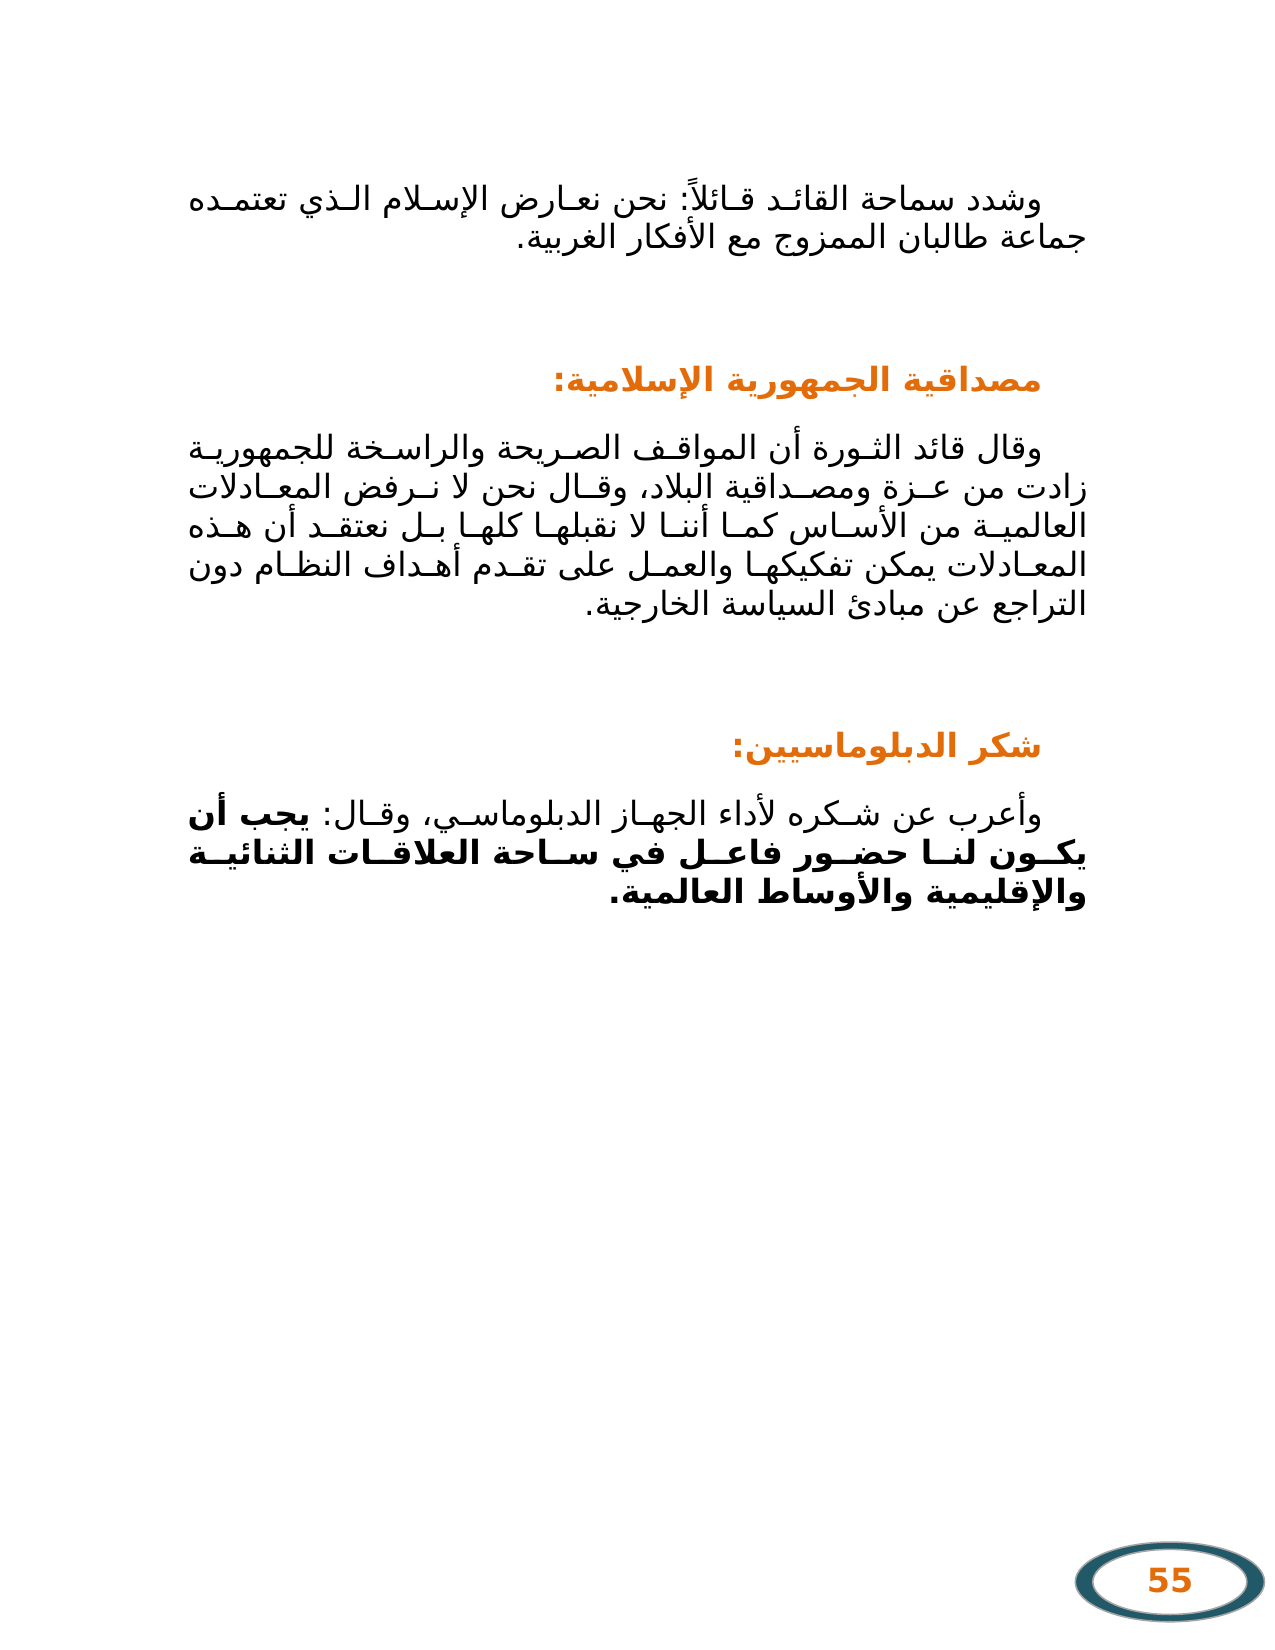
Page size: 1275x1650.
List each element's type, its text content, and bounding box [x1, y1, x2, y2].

text وأعرب عن شكره لأداء الجهاز الدبلوماسي، وقال: يجب أن يكون لنا حضور فاعل في ساحة العلاقات الثنائية والإقليمية والأوساط العالمية. [187, 795, 1087, 911]
text وقال قائد الثورة أن المواقف الصريحة والراسخة للجمهورية زادت من عزة ومصداقية البلاد، وقال نحن لا نرفض المعادلات العالمية من الأساس كما أننا لا نقبلها كلها بل نعتقد أن هذه المعادلات يمكن تفكيكها والعمل على تقدم أهداف النظام دون التراجع عن مبادئ السياسة الخارجية. [187, 429, 1087, 623]
text شكر الدبلوماسيين: [187, 727, 1087, 766]
text وشدد سماحة القائد قائلاً: نحن نعارض الإسلام الذي تعتمده جماعة طالبان الممزوج مع الأفكار الغربية. [187, 179, 1087, 257]
text مصداقية الجمهورية الإسلامية: [187, 361, 1087, 399]
